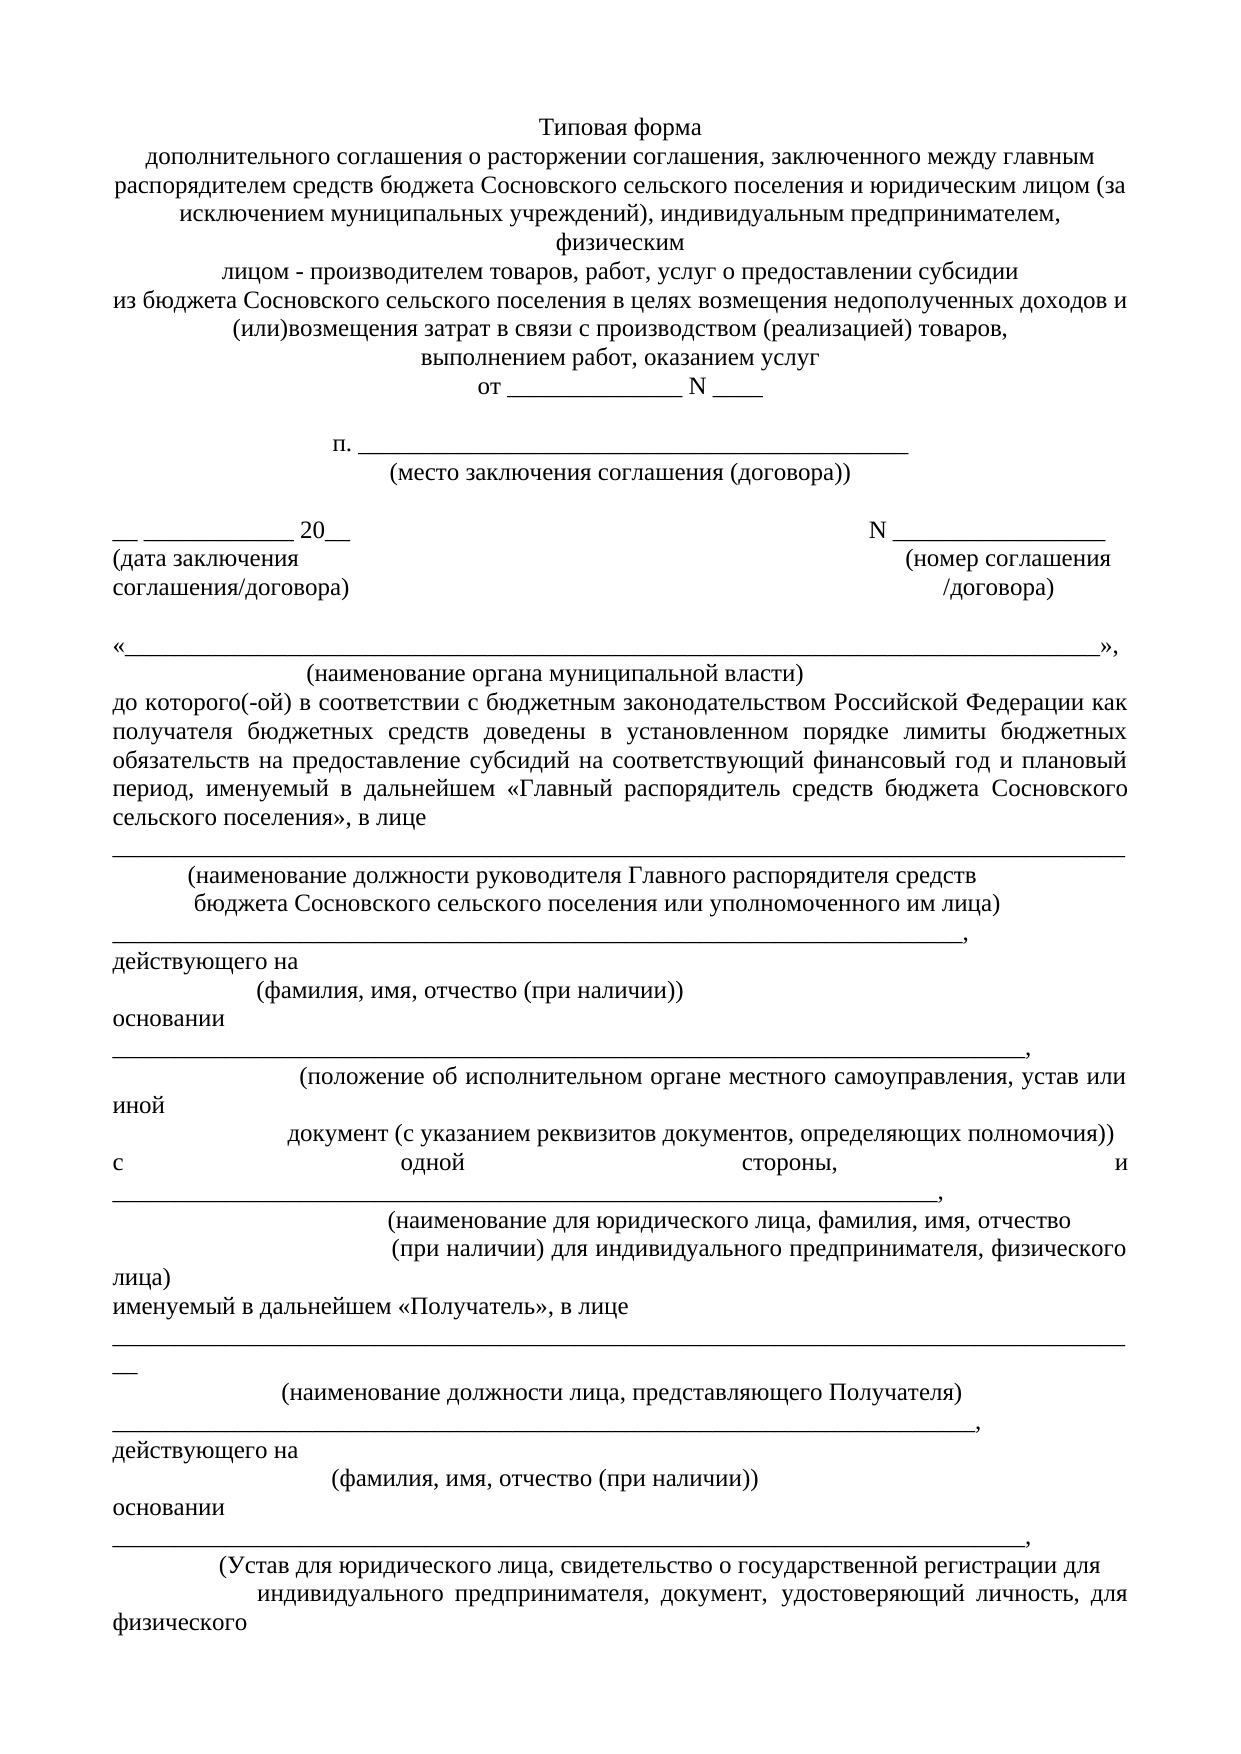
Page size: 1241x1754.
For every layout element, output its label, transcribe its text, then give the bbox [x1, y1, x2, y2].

text (место заключения соглашения (договора)) [112, 457, 1128, 486]
text (наименование органа муниципальной власти) [112, 658, 1128, 687]
text (при наличии) для индивидуального предпринимателя, физического лица) [112, 1233, 1128, 1291]
text до которого(-ой) в соответствии с бюджетным законодательством Российской Федерации как получателя бюджетных средств доведены в установленном порядке лимиты бюджетных обязательств на предоставление субсидий на соответствующий финансовый год и плановый период, именуемый в дальнейшем «Главный распорядитель средств бюджета Сосновского сельского поселения», в лице [112, 687, 1128, 831]
text именуемый в дальнейшем «Получатель», в лице [112, 1291, 1128, 1320]
text (Устав для юридического лица, свидетельство о государственной регистрации для [112, 1550, 1128, 1578]
text лицом - производителем товаров, работ, услуг о предоставлении субсидии [112, 256, 1128, 285]
text «______________________________________________________________________________», [112, 630, 1128, 658]
text основании _________________________________________________________________________, [112, 1003, 1128, 1061]
text _________________________________________________________________________________ [112, 831, 1128, 860]
text Типовая форма [112, 112, 1128, 141]
text п. ____________________________________________ [112, 428, 1128, 457]
text ____________________________________________________________________, действующего на [112, 917, 1128, 975]
text (наименование должности лица, представляющего Получателя) [112, 1377, 1128, 1406]
text бюджета Сосновского сельского поселения или уполномоченного им лица) [112, 888, 1128, 917]
text (фамилия, имя, отчество (при наличии)) [112, 975, 1128, 1003]
text основании _________________________________________________________________________, [112, 1492, 1128, 1550]
text соглашения/договора) /договора) [112, 572, 1128, 601]
text из бюджета Сосновского сельского поселения в целях возмещения недополученных доходов и (или)возмещения затрат в связи с производством (реализацией) товаров, [112, 285, 1128, 342]
text _____________________________________________________________________, действующего на [112, 1406, 1128, 1463]
text от ______________ N ____ [112, 371, 1128, 400]
text (положение об исполнительном органе местного самоуправления, устав или иной [112, 1061, 1128, 1118]
text (наименование для юридического лица, фамилия, имя, отчество [112, 1205, 1128, 1233]
text индивидуального предпринимателя, документ, удостоверяющий личность, для физического [112, 1578, 1128, 1636]
text (фамилия, имя, отчество (при наличии)) [112, 1463, 1128, 1492]
text (наименование должности руководителя Главного распорядителя средств [112, 860, 1128, 888]
text документ (с указанием реквизитов документов, определяющих полномочия)) [112, 1118, 1128, 1147]
text с одной стороны, и __________________________________________________________________, [112, 1147, 1128, 1205]
text __ ____________ 20__ N _________________ [112, 515, 1128, 543]
text ___________________________________________________________________________________ [112, 1320, 1128, 1377]
text (дата заключения (номер соглашения [112, 543, 1128, 572]
text дополнительного соглашения о расторжении соглашения, заключенного между главным распорядителем средств бюджета Сосновского сельского поселения и юридическим лицом (за исключением муниципальных учреждений), индивидуальным предпринимателем, физическим [112, 141, 1128, 256]
text выполнением работ, оказанием услуг [112, 342, 1128, 371]
